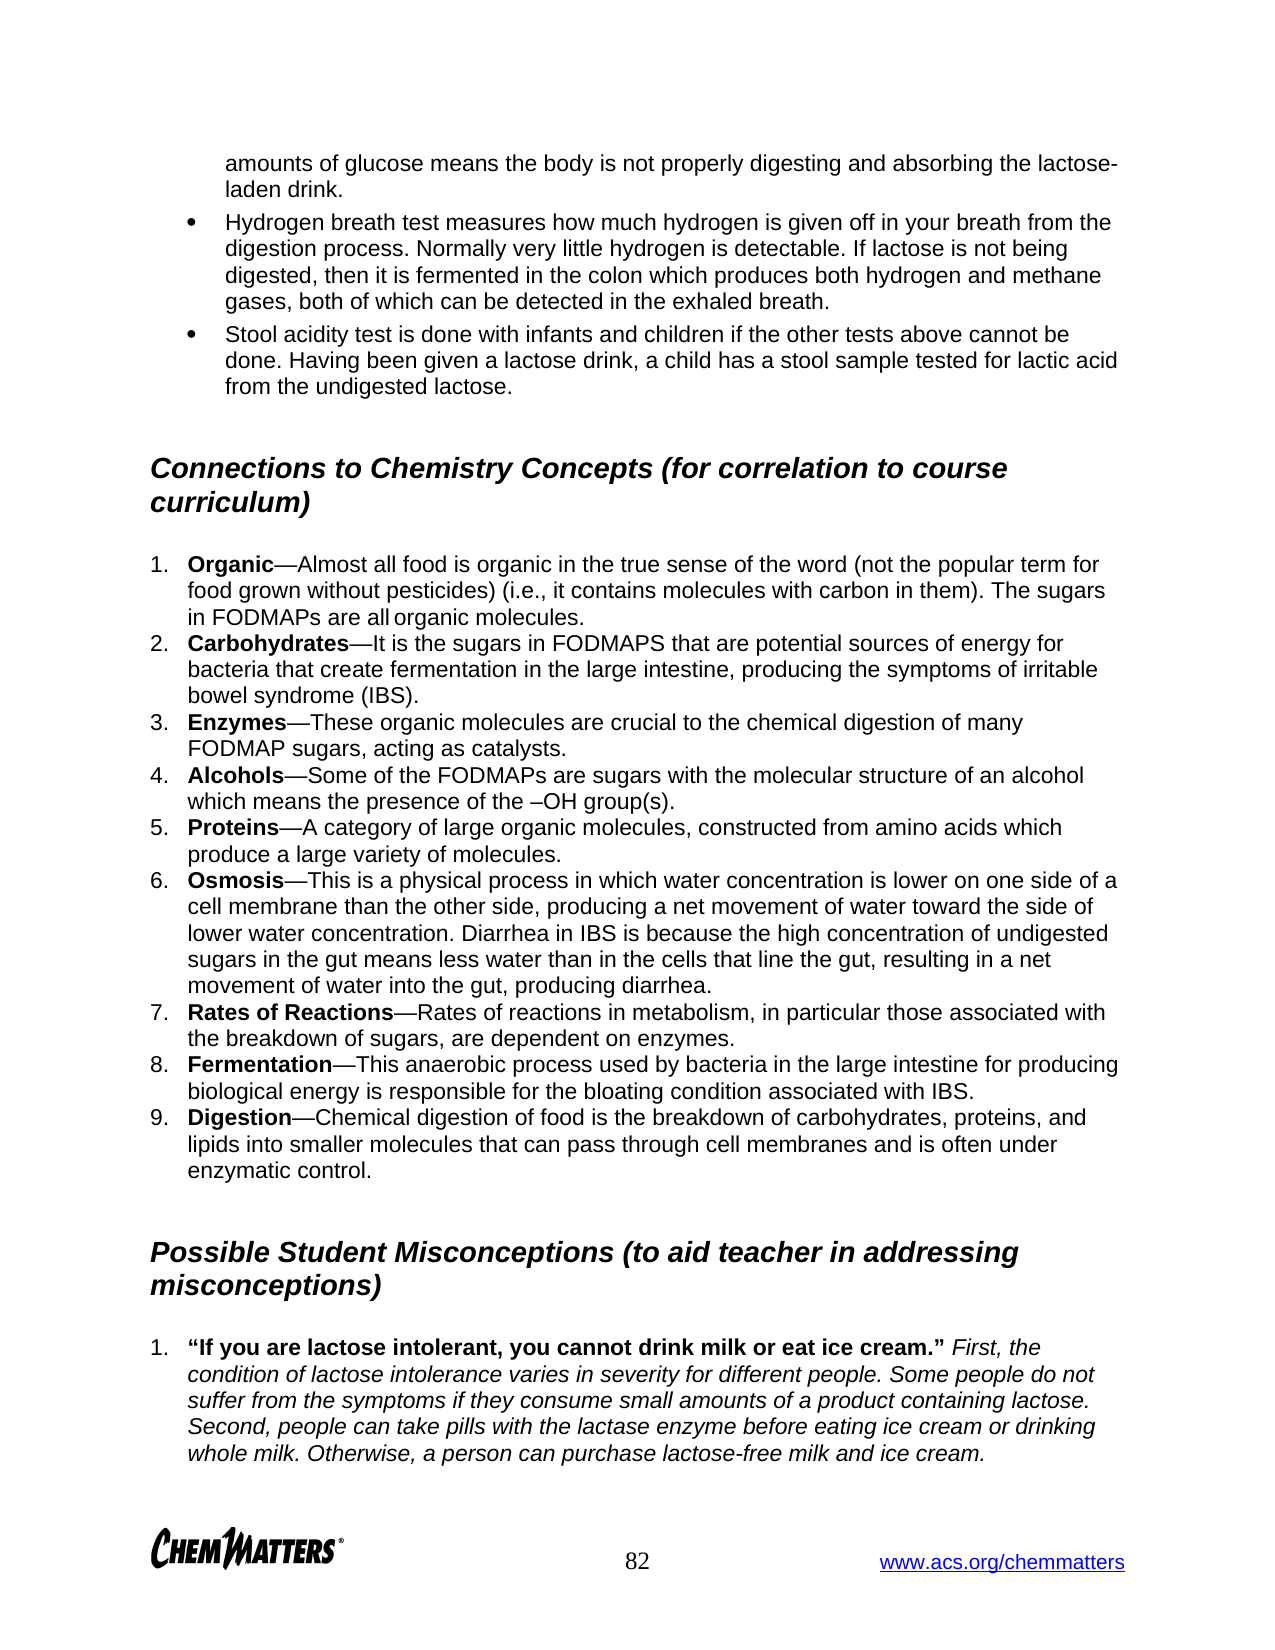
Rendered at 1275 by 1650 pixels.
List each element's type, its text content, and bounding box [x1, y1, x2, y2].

list Osmosis—This is a physical process in which water concentration is lower on one side of a cell membrane than the other side, producing a net movement of water toward the side of lower water concentration. Diarrhea in IBS is because the high concentration of undigested sugars in the gut means less water than in the cells that line the gut, resulting in a net movement of water into the gut, producing diarrhea. [150, 867, 1125, 999]
list Proteins—A category of large organic molecules, constructed from amino acids which produce a large variety of molecules. [150, 814, 1125, 867]
list Stool acidity test is done with infants and children if the other tests above cannot be done. Having been given a lactose drink, a child has a stool sample tested for lactic acid from the undigested lactose. [187, 321, 1125, 400]
list Carbohydrates—It is the sugars in FODMAPS that are potential sources of energy for bacteria that create fermentation in the large intestine, producing the symptoms of irritable bowel syndrome (IBS). [150, 630, 1125, 709]
list Rates of Reactions—Rates of reactions in metabolism, in particular those associated with the breakdown of sugars, are dependent on enzymes. [150, 999, 1125, 1051]
list Fermentation—This anaerobic process used by bacteria in the large intestine for producing biological energy is responsible for the bloating condition associated with IBS. [150, 1051, 1125, 1104]
list “If you are lactose intolerant, you cannot drink milk or eat ice cream.” First, the condition of lactose intolerance varies in severity for different people. Some people do not suffer from the symptoms if they consume small amounts of a product containing lactose. Second, people can take pills with the lactase enzyme before eating ice cream or drinking whole milk. Otherwise, a person can purchase lactose-free milk and ice cream. [150, 1334, 1125, 1466]
picture [150, 1527, 345, 1570]
list Alcohols—Some of the FODMAPs are sugars with the molecular structure of an alcohol which means the presence of the –OH group(s). [150, 762, 1125, 814]
list Digestion—Chemical digestion of food is the breakdown of carbohydrates, proteins, and lipids into smaller molecules that can pass through cell membranes and is often under enzymatic control. [150, 1104, 1125, 1183]
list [187, 150, 1125, 203]
list Hydrogen breath test measures how much hydrogen is given off in your breath from the digestion process. Normally very little hydrogen is detectable. If lactose is not being digested, then it is fermented in the colon which produces both hydrogen and methane gases, both of which can be detected in the exhaled breath. [187, 209, 1125, 314]
subtitle Connections to Chemistry Concepts (for correlation to course curriculum) [150, 451, 1125, 518]
list Enzymes—These organic molecules are crucial to the chemical digestion of many FODMAP sugars, acting as catalysts. [150, 709, 1125, 762]
subtitle Possible Student Misconceptions (to aid teacher in addressing misconceptions) [150, 1234, 1125, 1302]
list Organic—Almost all food is organic in the true sense of the word (not the popular term for food grown without pesticides) (i.e., it contains molecules with carbon in them). The sugars in FODMAPs are all organic molecules. [150, 551, 1125, 630]
